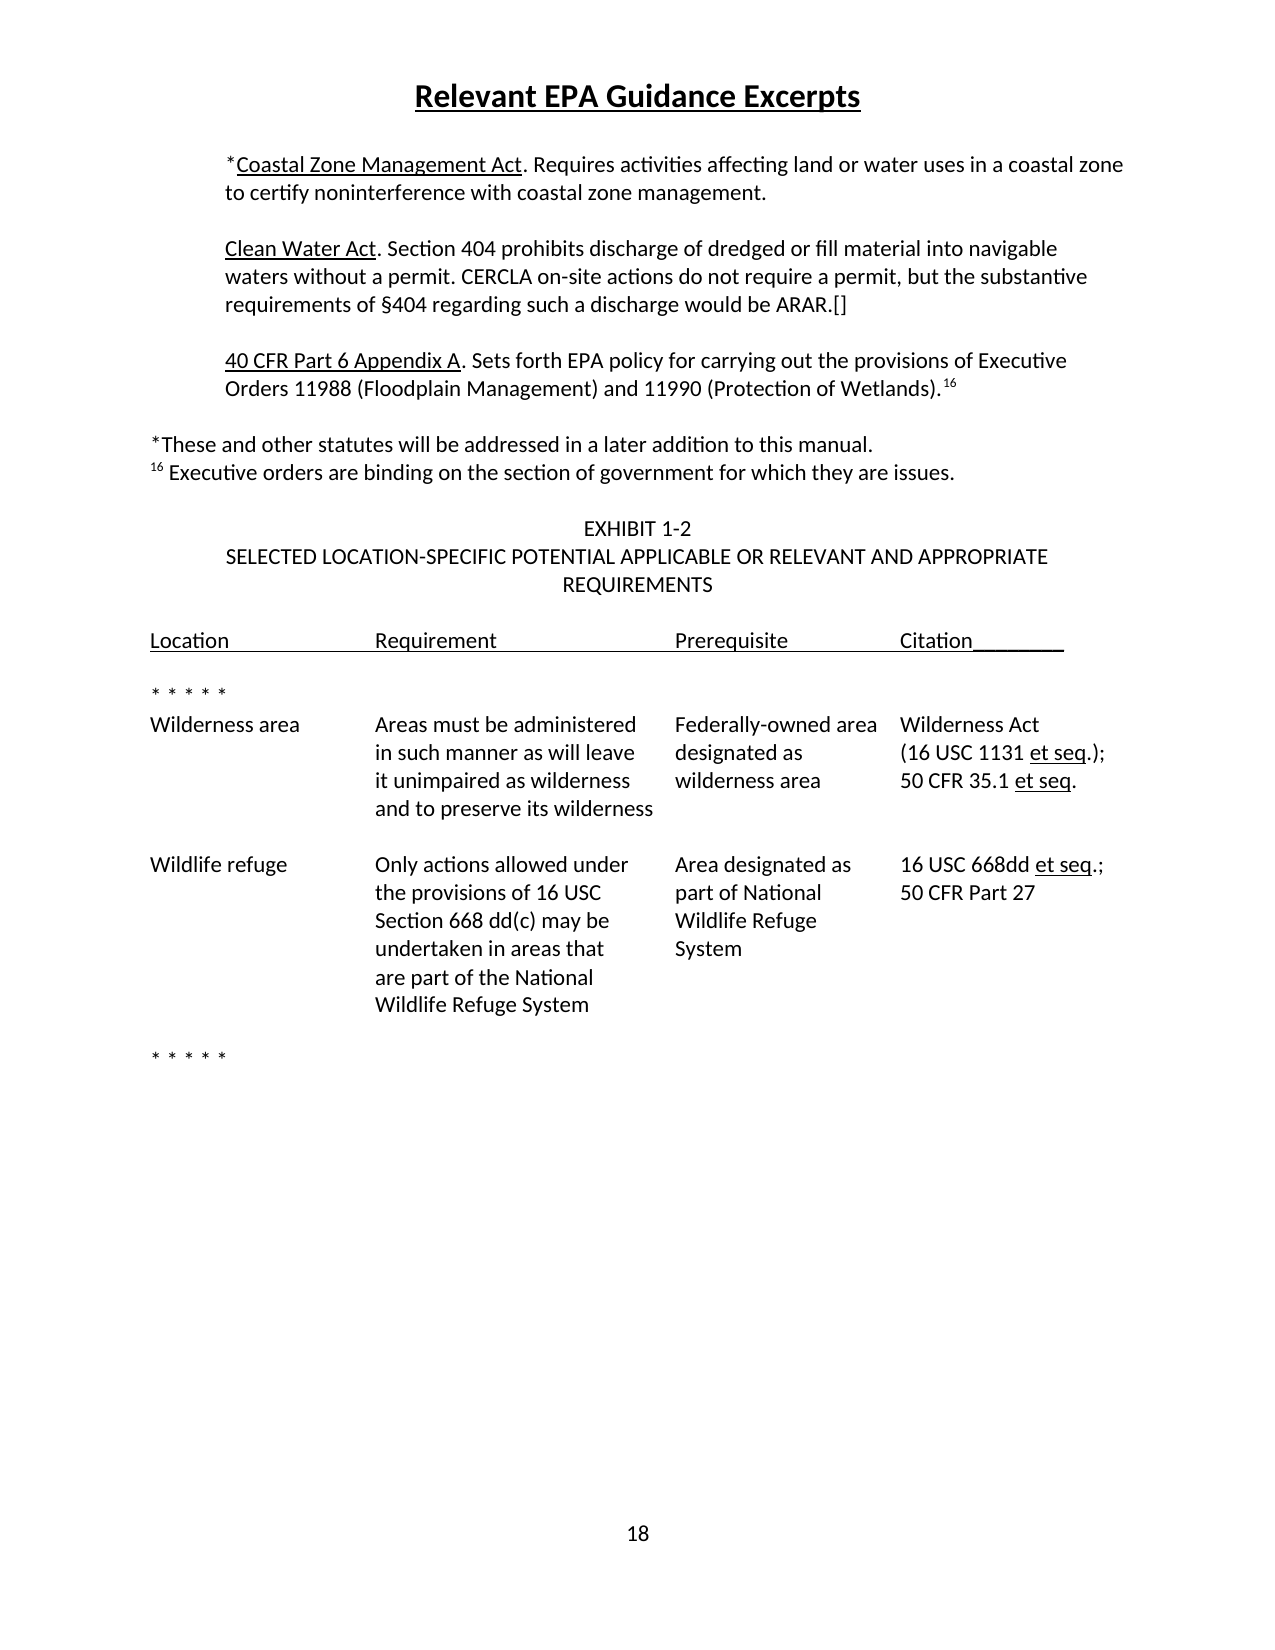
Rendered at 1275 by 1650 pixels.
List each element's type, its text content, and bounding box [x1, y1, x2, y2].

text SELECTED LOCATION-SPECIFIC POTENTIAL APPLICABLE OR RELEVANT AND APPROPRIATE REQUIREMENTS [150, 542, 1125, 598]
text Wilderness area Areas must be administered Federally-owned area Wilderness Act [150, 710, 1125, 738]
text and to preserve its wilderness [150, 794, 1125, 822]
text 16 Executive orders are binding on the section of government for which they are issues. [150, 458, 1125, 486]
text *Coastal Zone Management Act. Requires activities affecting land or water uses in a coastal zone to certify noninterference with coastal zone management. [225, 150, 1125, 206]
text *These and other statutes will be addressed in a later addition to this manual. [150, 430, 1125, 458]
text are part of the National [150, 963, 1125, 991]
text 40 CFR Part 6 Appendix A. Sets forth EPA policy for carrying out the provisions of Executive Orders 11988 (Floodplain Management) and 11990 (Protection of Wetlands).16 [225, 346, 1125, 402]
text in such manner as will leave designated as (16 USC 1131 et seq.); [150, 738, 1125, 766]
text Location Requirement Prerequisite Citation________ [150, 626, 1125, 654]
text undertaken in areas that System [150, 934, 1125, 963]
text the provisions of 16 USC part of National 50 CFR Part 27 [150, 878, 1125, 907]
text * * * * * [150, 1047, 1125, 1075]
text Clean Water Act. Section 404 prohibits discharge of dredged or fill material into navigable waters without a permit. CERCLA on-site actions do not require a permit, but the substantive requirements of §404 regarding such a discharge would be ARAR.[] [225, 234, 1125, 318]
text it unimpaired as wilderness wilderness area 50 CFR 35.1 et seq. [150, 766, 1125, 794]
text Section 668 dd(c) may be Wildlife Refuge [150, 907, 1125, 934]
text Wildlife Refuge System [150, 991, 1125, 1019]
text * * * * * [150, 682, 1125, 710]
text Wildlife refuge Only actions allowed under Area designated as 16 USC 668dd et seq.; [150, 851, 1125, 878]
text EXHIBIT 1-2 [150, 514, 1125, 542]
